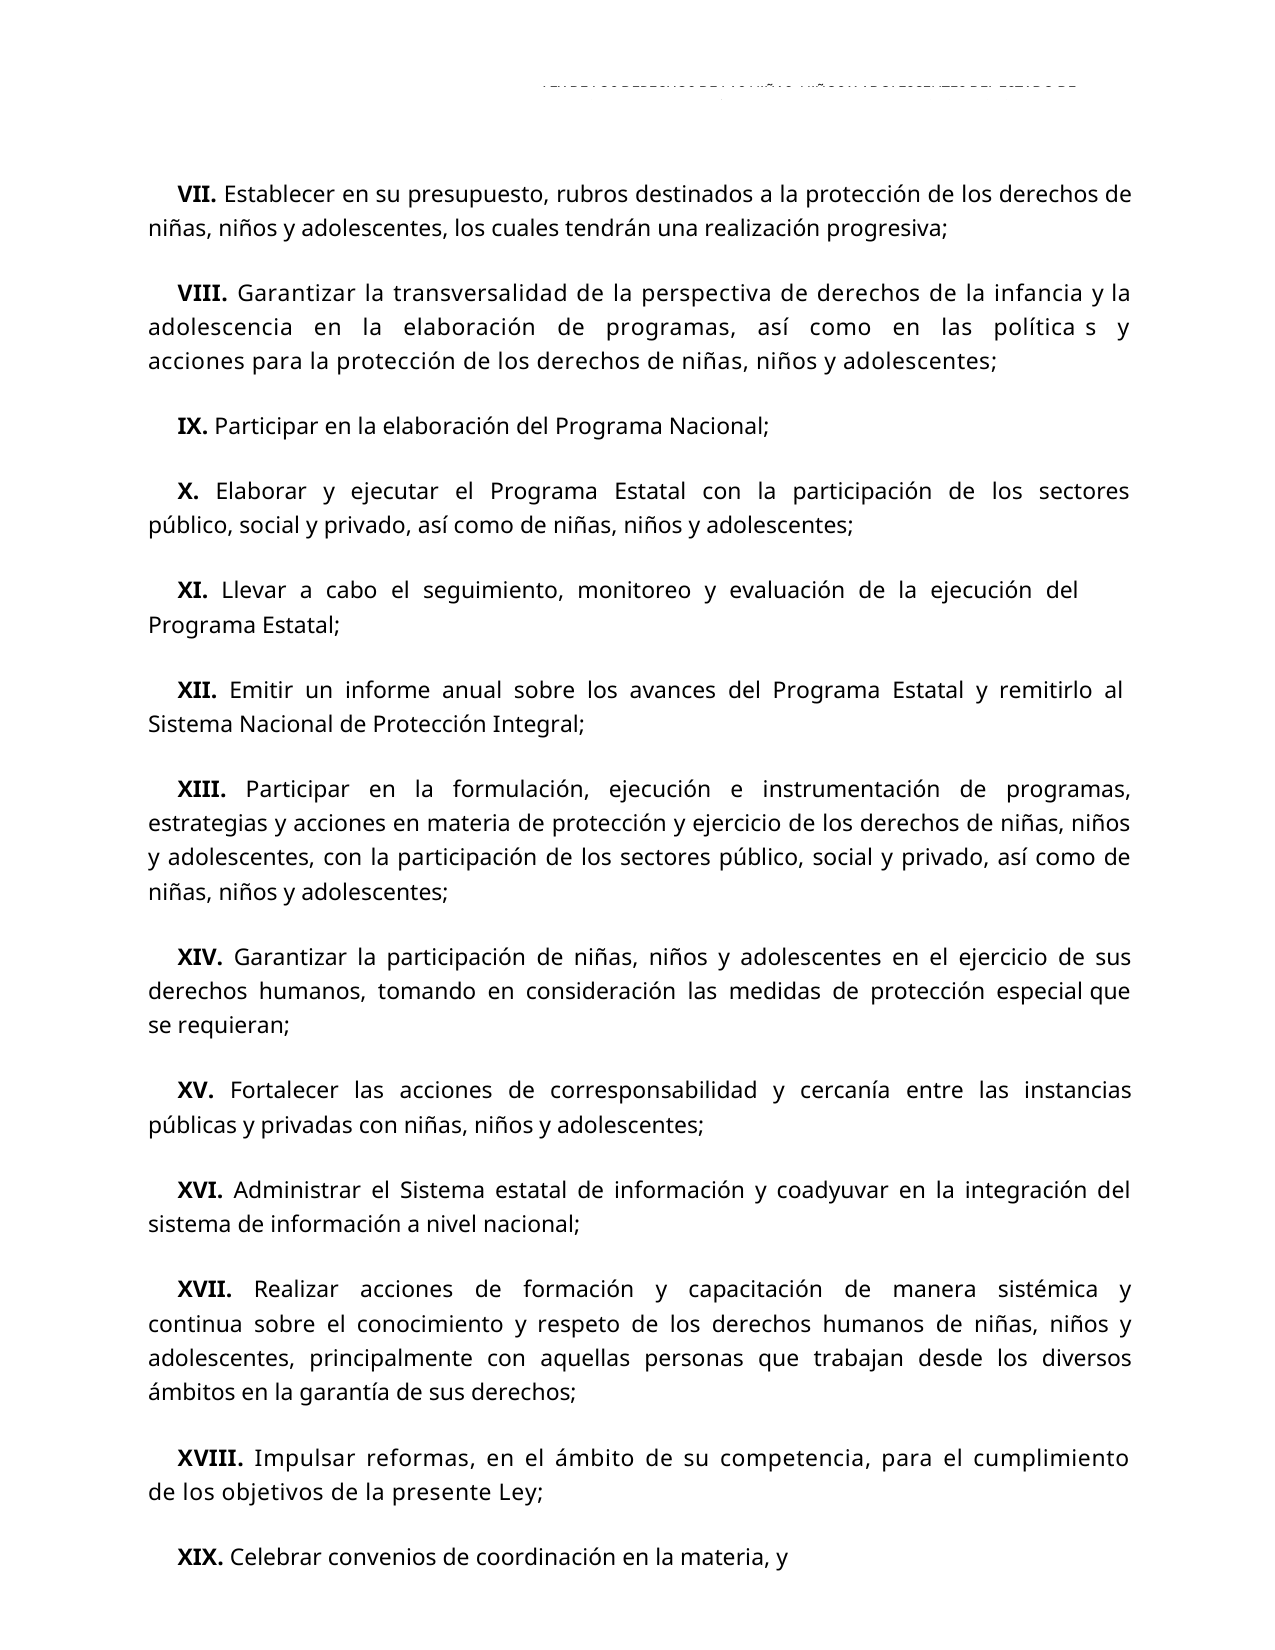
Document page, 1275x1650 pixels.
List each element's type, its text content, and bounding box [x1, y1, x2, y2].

text XVIII. Impulsar reformas, en el ámbito de su competencia, para el cumplimiento de los objetivos de la presente Ley; [148, 1442, 1129, 1507]
text XV. Fortalecer las acciones de corresponsabilidad y cercanía entre las instancias públicas y privadas con niñas, niños y adolescentes; [148, 1074, 1131, 1140]
text Sistema Nacional de Protección Integral; [148, 708, 1139, 739]
text XVII. Realizar acciones de formación y capacitación de manera sistémica y continua sobre el conocimiento y respeto de los derechos humanos de niñas, niños y adolescentes, principalmente con aquellas personas que trabajan desde los diversos ámbitos en la garantía de sus derechos; [148, 1273, 1132, 1407]
text XIV. Garantizar la participación de niñas, niños y adolescentes en el ejercicio de sus derechos humanos, tomando en consideración las medidas de protección especial que se requieran; [148, 941, 1131, 1040]
text XII. Emitir un informe anual sobre los avances del Programa Estatal y remitirlo al [177, 673, 1139, 705]
text VII. Establecer en su presupuesto, rubros destinados a la protección de los derechos de niñas, niños y adolescentes, los cuales tendrán una realización progresiva; [148, 177, 1132, 243]
text Programa Estatal; [148, 609, 1139, 640]
text XI. Llevar a cabo el seguimiento, monitoreo y evaluación de la ejecución del [177, 574, 1139, 606]
text X. Elaborar y ejecutar el Programa Estatal con la participación de los sectores público, social y privado, así como de niñas, niños y adolescentes; [148, 475, 1131, 541]
text XIII. Participar en la formulación, ejecución e instrumentación de programas, estrategias y acciones en materia de protección y ejercicio de los derechos de niñas, niños y adolescentes, con la participación de los sectores público, social y privado, así como de niñas, niños y adolescentes; [148, 773, 1131, 907]
text IX. Participar en la elaboración del Programa Nacional; [177, 410, 1139, 441]
text XVI. Administrar el Sistema estatal de información y coadyuvar en la integración del sistema de información a nivel nacional; [148, 1174, 1131, 1239]
text XIX. Celebrar convenios de coordinación en la materia, y [177, 1541, 1139, 1572]
text VIII. Garantizar la transversalidad de la perspectiva de derechos de la infancia y la adolescencia en la elaboración de programas, así como en las política s y acciones para la protección de los derechos de niñas, niños y adolescentes; [148, 277, 1131, 376]
